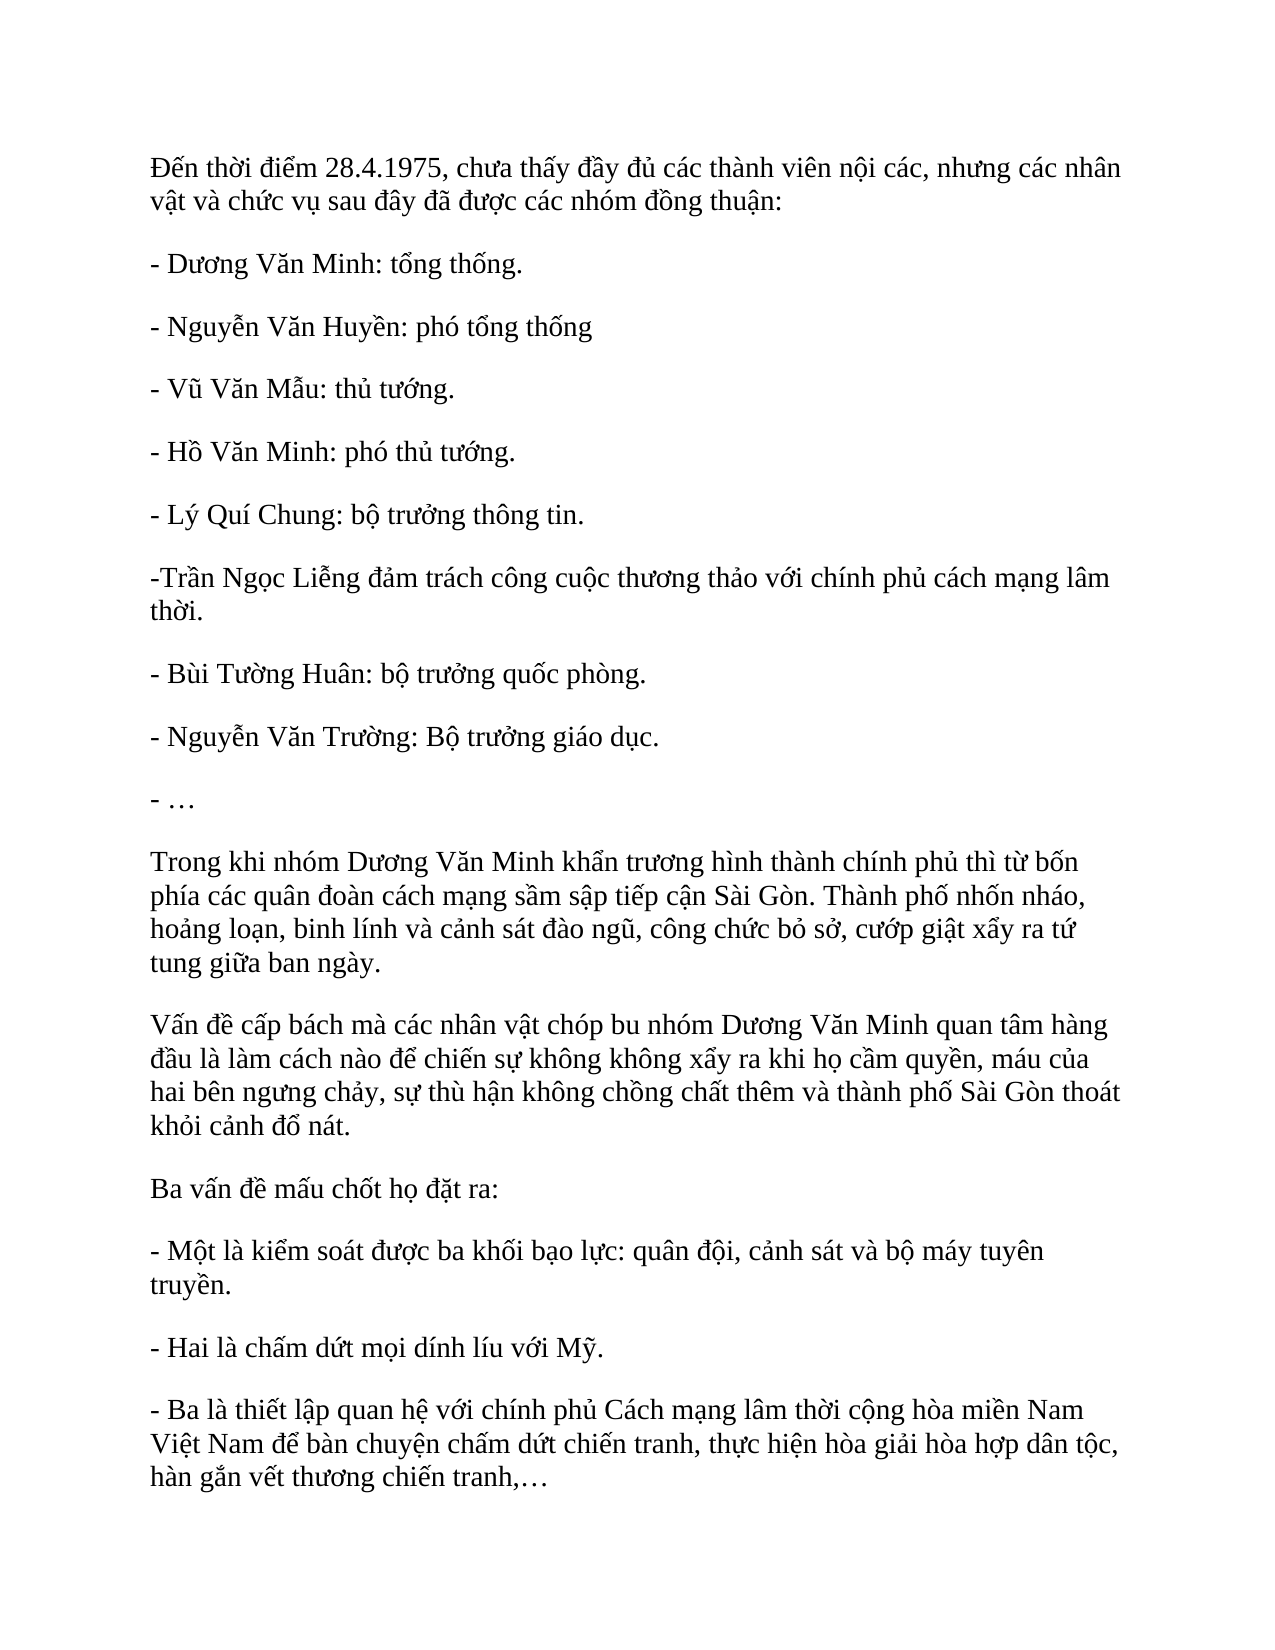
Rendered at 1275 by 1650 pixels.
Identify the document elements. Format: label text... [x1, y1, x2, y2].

text Trong khi nhóm Dương Văn Minh khẩn trương hình thành chính phủ thì từ bốn phía các quân đoàn cách mạng sầm sập tiếp cận Sài Gòn. Thành phố nhốn nháo, hoảng loạn, binh lính và cảnh sát đào ngũ, công chức bỏ sở, cướp giật xẩy ra tứ tung giữa ban ngày. [150, 844, 1125, 978]
text - Bùi Tường Huân: bộ trưởng quốc phòng. [150, 656, 1125, 689]
text - Nguyễn Văn Trường: Bộ trưởng giáo dục. [150, 719, 1125, 752]
text - Hồ Văn Minh: phó thủ tướng. [150, 434, 1125, 468]
text Vấn đề cấp bách mà các nhân vật chóp bu nhóm Dương Văn Minh quan tâm hàng đầu là làm cách nào để chiến sự không không xẩy ra khi họ cầm quyền, máu của hai bên ngưng chảy, sự thù hận không chồng chất thêm và thành phố Sài Gòn thoát khỏi cảnh đổ nát. [150, 1007, 1125, 1142]
text - Lý Quí Chung: bộ trưởng thông tin. [150, 497, 1125, 531]
text Ba vấn đề mấu chốt họ đặt ra: [150, 1171, 1125, 1204]
text - Hai là chấm dứt mọi dính líu với Mỹ. [150, 1330, 1125, 1363]
text - Dương Văn Minh: tổng thống. [150, 246, 1125, 280]
text - Ba là thiết lập quan hệ với chính phủ Cách mạng lâm thời cộng hòa miền Nam Việt Nam để bàn chuyện chấm dứt chiến tranh, thực hiện hòa giải hòa hợp dân tộc, hàn gắn vết thương chiến tranh,… [150, 1392, 1125, 1493]
text - Nguyễn Văn Huyền: phó tổng thống [150, 309, 1125, 342]
text - Vũ Văn Mẫu: thủ tướng. [150, 372, 1125, 405]
text Đến thời điểm 28.4.1975, chưa thấy đầy đủ các thành viên nội các, nhưng các nhân vật và chức vụ sau đây đã được các nhóm đồng thuận: [150, 150, 1125, 217]
text - Một là kiểm soát được ba khối bạo lực: quân đội, cảnh sát và bộ máy tuyên truyền. [150, 1233, 1125, 1301]
text -Trần Ngọc Liễng đảm trách công cuộc thương thảo với chính phủ cách mạng lâm thời. [150, 560, 1125, 627]
text - … [150, 781, 1125, 815]
